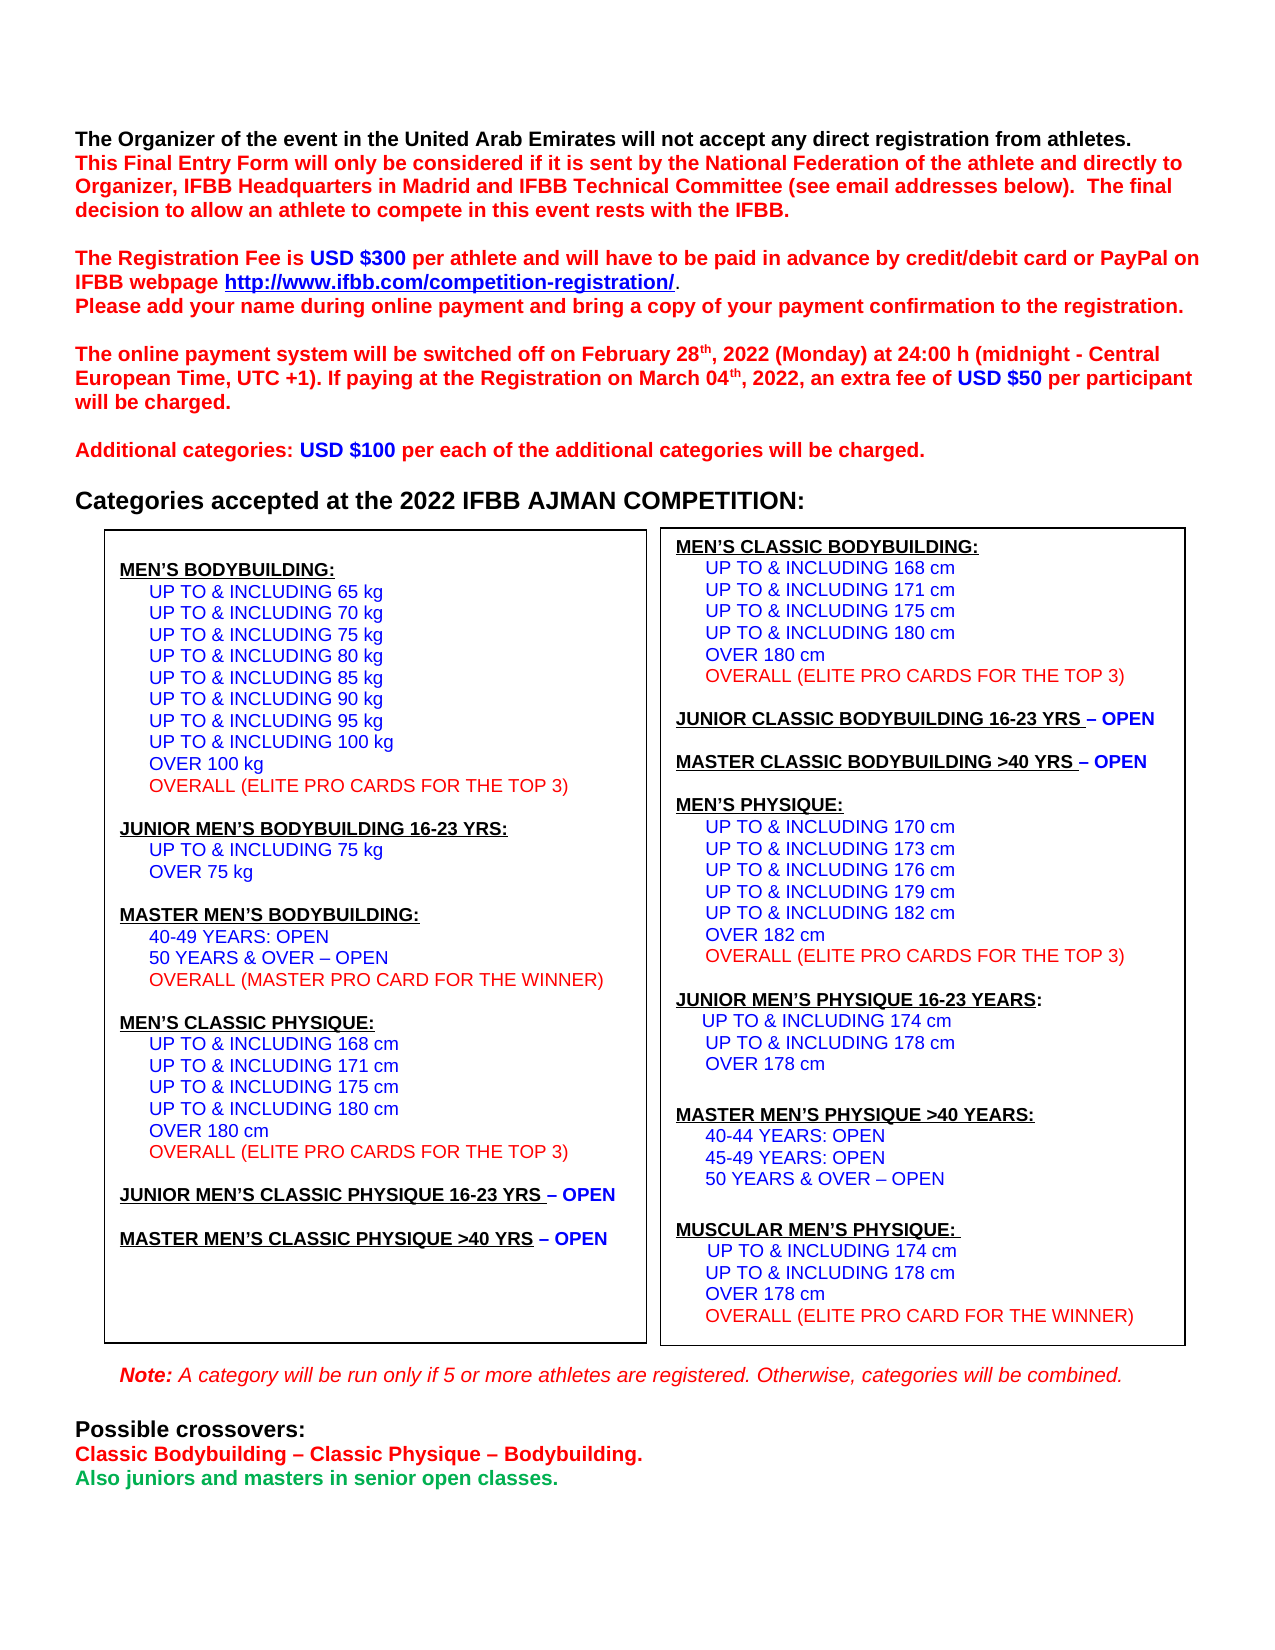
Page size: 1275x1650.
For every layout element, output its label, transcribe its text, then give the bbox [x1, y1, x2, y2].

text Please add your name during online payment and bring a copy of your payment confirmation to the registration. [75, 294, 1200, 318]
text The online payment system will be switched off on February 28th, 2022 (Monday) at 24:00 h (midnight - Central European Time, UTC +1). If paying at the Registration on March 04th, 2022, an extra fee of USD $50 per participant will be charged. [75, 342, 1200, 414]
text The Organizer of the event in the United Arab Emirates will not accept any direct registration from athletes. [75, 126, 1200, 150]
text The Registration Fee is USD $300 per athlete and will have to be paid in advance by credit/debit card or PayPal on IFBB webpage http://www.ifbb.com/competition-registration/. [75, 222, 1200, 294]
text Possible crossovers: Classic Bodybuilding – Classic Physique – Bodybuilding. Also juniors and masters in senior open classes. [75, 1416, 1200, 1490]
text Note: A category will be run only if 5 or more athletes are registered. Otherwise, categories will be combined. [119, 1363, 1200, 1387]
text This Final Entry Form will only be considered if it is sent by the National Federation of the athlete and directly to Organizer, IFBB Headquarters in Madrid and IFBB Technical Committee (see email addresses below). The final decision to allow an athlete to compete in this event rests with the IFBB. [75, 150, 1200, 222]
text Additional categories: USD $100 per each of the additional categories will be charged. [75, 438, 1200, 462]
text Categories accepted at the 2022 IFBB AJMAN COMPETITION: [75, 486, 1200, 514]
